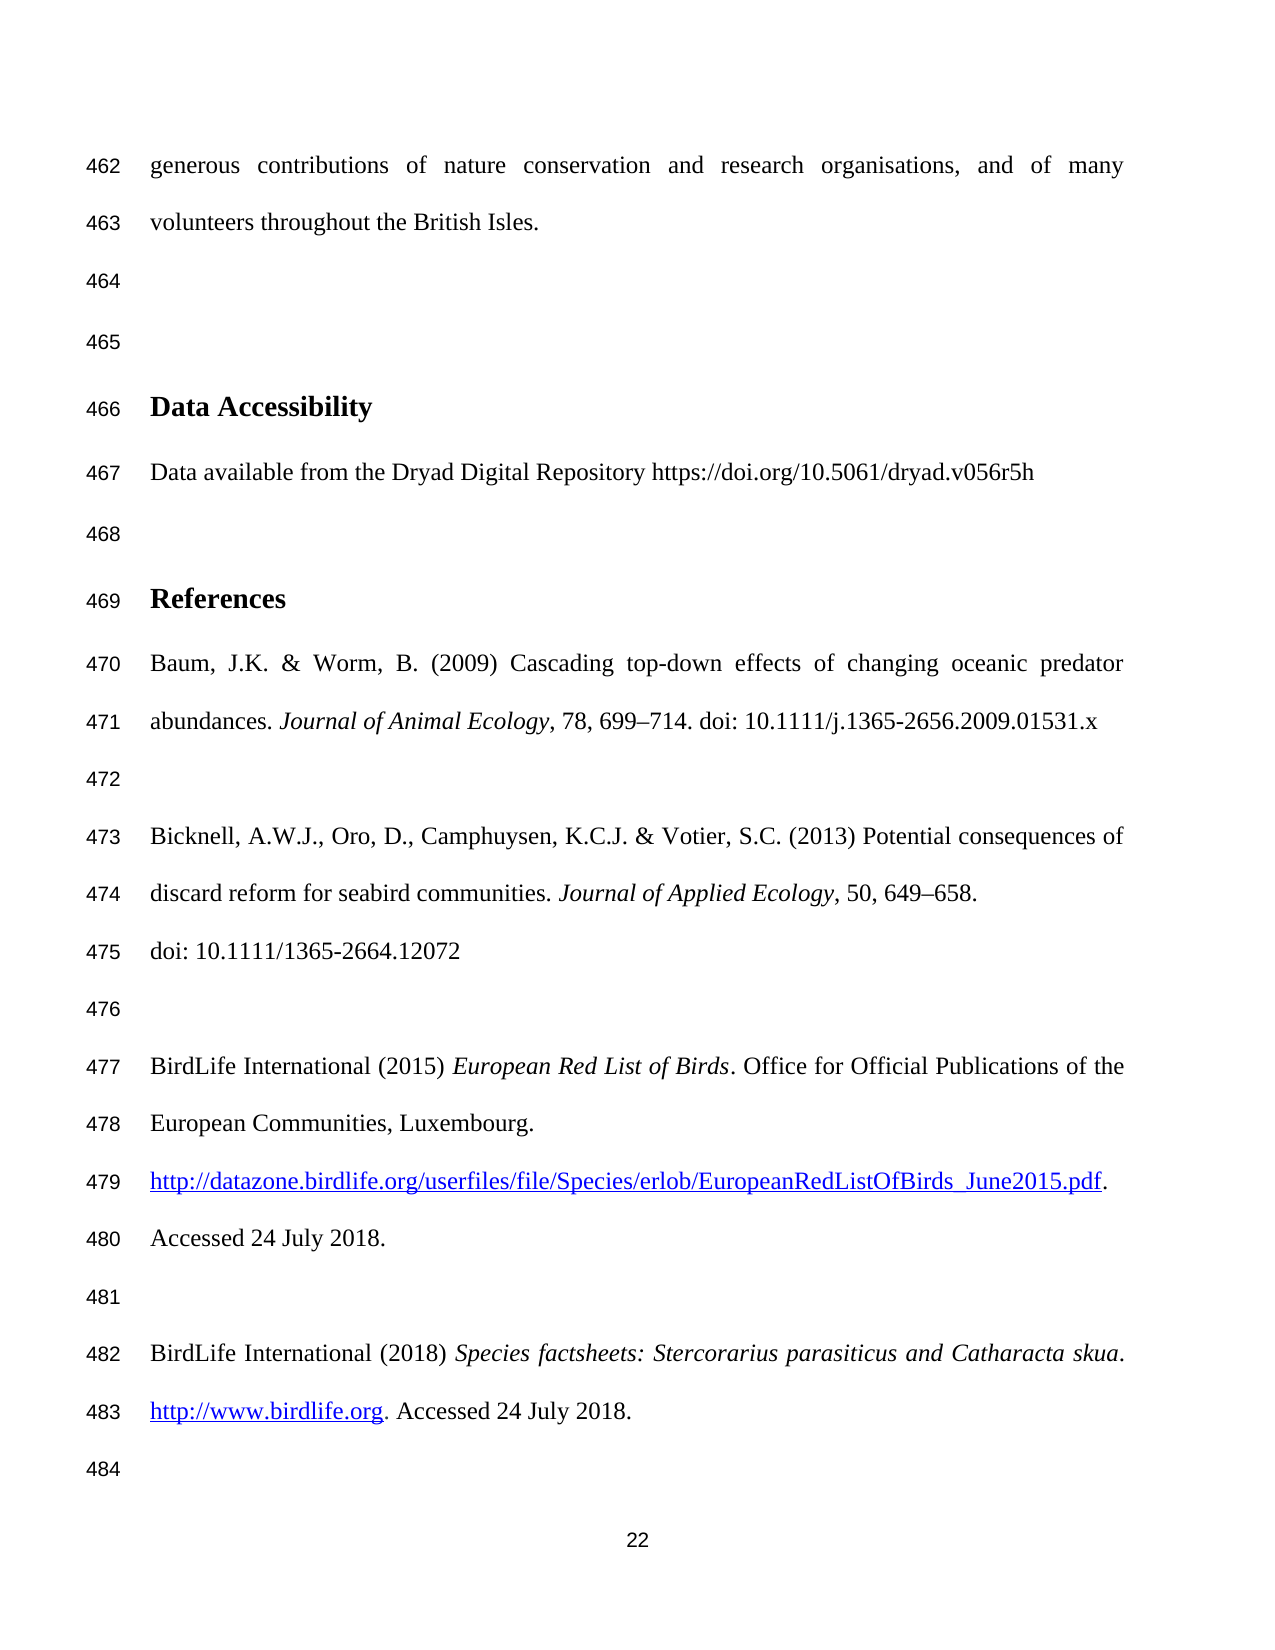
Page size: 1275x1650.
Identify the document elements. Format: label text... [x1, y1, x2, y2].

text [150, 150, 1125, 236]
text Accessed 24 July 2018. [150, 1223, 1125, 1252]
text BirdLife International (2015) European Red List of Birds. Office for Official Publications of the European Communities, Luxembourg. [150, 1051, 1125, 1137]
text Data available from the Dryad Digital Repository https://doi.org/10.5061/dryad.v056r5h [150, 457, 1125, 485]
text Data Accessibility [150, 389, 1125, 423]
text BirdLife International (2018) Species factsheets: Stercorarius parasiticus and Catharacta skua. http://www.birdlife.org. Accessed 24 July 2018. [150, 1338, 1125, 1424]
text doi: 10.1111/1365-2664.12072 [150, 936, 1125, 964]
text References [150, 581, 1125, 615]
text Baum, J.K. & Worm, B. (2009) Cascading top-down effects of changing oceanic predator abundances. Journal of Animal Ecology, 78, 699–714. doi: 10.1111/j.1365-2656.2009.01531.x [150, 648, 1125, 734]
text http://datazone.birdlife.org/userfiles/file/Species/erlob/EuropeanRedListOfBirds_June2015.pdf. [150, 1166, 1125, 1194]
text Bicknell, A.W.J., Oro, D., Camphuysen, K.C.J. & Votier, S.C. (2013) Potential consequences of discard reform for seabird communities. Journal of Applied Ecology, 50, 649–658. [150, 821, 1125, 907]
